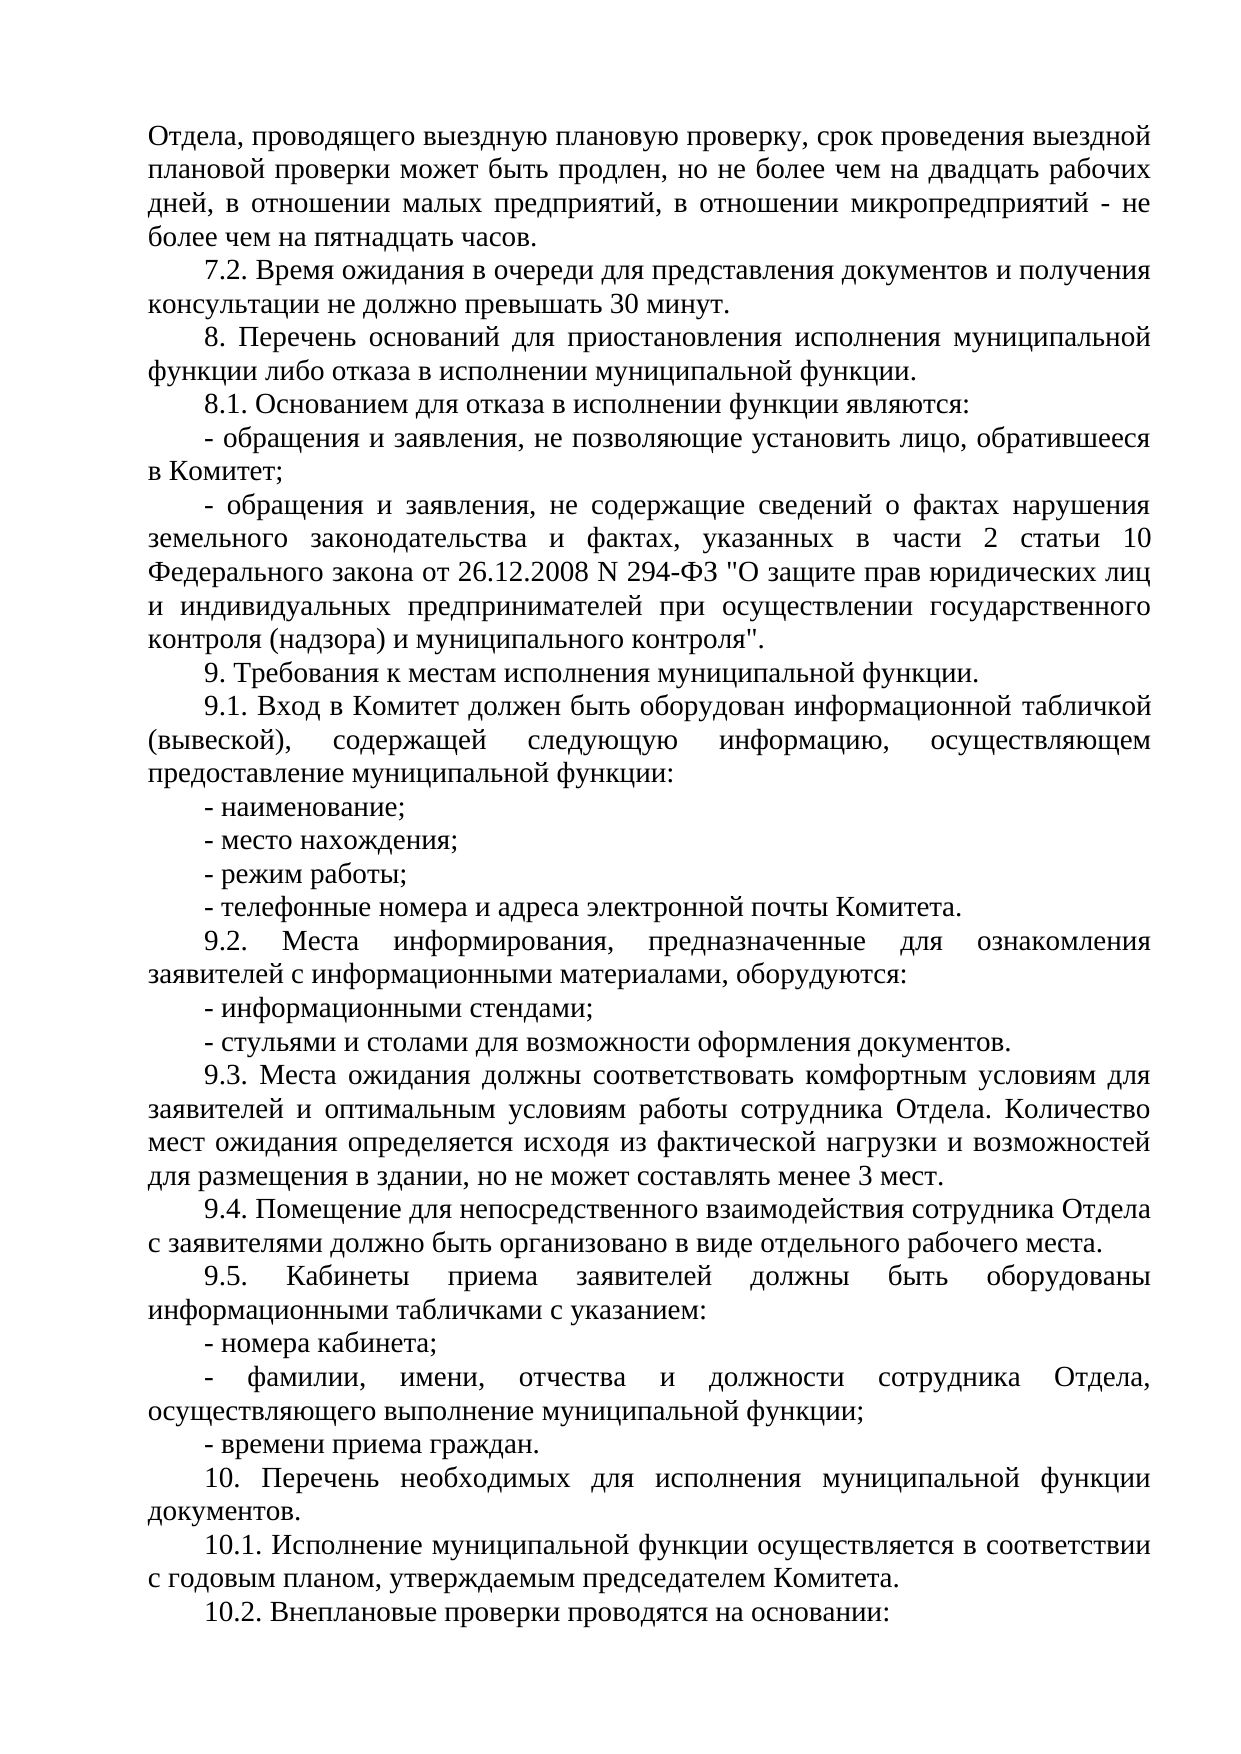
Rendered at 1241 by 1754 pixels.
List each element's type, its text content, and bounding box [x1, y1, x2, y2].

text - информационными стендами; [148, 990, 1152, 1024]
text 8. Перечень оснований для приостановления исполнения муниципальной функции либо отказа в исполнении муниципальной функции. [148, 319, 1152, 386]
text - стульями и столами для возможности оформления документов. [148, 1024, 1152, 1057]
text 9.4. Помещение для непосредственного взаимодействия сотрудника Отдела с заявителями должно быть организовано в виде отдельного рабочего места. [148, 1191, 1152, 1258]
text 8.1. Основанием для отказа в исполнении функции являются: [148, 386, 1152, 420]
text 9.3. Места ожидания должны соответствовать комфортным условиям для заявителей и оптимальным условиям работы сотрудника Отдела. Количество мест ожидания определяется исходя из фактической нагрузки и возможностей для размещения в здании, но не может составлять менее 3 мест. [148, 1057, 1152, 1191]
text - времени приема граждан. [148, 1426, 1152, 1460]
text - обращения и заявления, не позволяющие установить лицо, обратившееся в Комитет; [148, 420, 1152, 487]
text - телефонные номера и адреса электронной почты Комитета. [148, 889, 1152, 923]
text 9.5. Кабинеты приема заявителей должны быть оборудованы информационными табличками с указанием: [148, 1258, 1152, 1326]
text - место нахождения; [148, 822, 1152, 856]
text 10. Перечень необходимых для исполнения муниципальной функции документов. [148, 1460, 1152, 1527]
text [148, 118, 1152, 252]
text - фамилии, имени, отчества и должности сотрудника Отдела, осуществляющего выполнение муниципальной функции; [148, 1359, 1152, 1426]
text 9. Требования к местам исполнения муниципальной функции. [148, 655, 1152, 688]
text - наименование; [148, 789, 1152, 822]
text - номера кабинета; [148, 1326, 1152, 1359]
text 9.2. Места информирования, предназначенные для ознакомления заявителей с информационными материалами, оборудуются: [148, 923, 1152, 990]
text 10.1. Исполнение муниципальной функции осуществляется в соответствии с годовым планом, утверждаемым председателем Комитета. [148, 1527, 1152, 1594]
text 7.2. Время ожидания в очереди для представления документов и получения консультации не должно превышать 30 минут. [148, 252, 1152, 319]
text 9.1. Вход в Комитет должен быть оборудован информационной табличкой (вывеской), содержащей следующую информацию, осуществляющем предоставление муниципальной функции: [148, 688, 1152, 789]
text - режим работы; [148, 856, 1152, 889]
text - обращения и заявления, не содержащие сведений о фактах нарушения земельного законодательства и фактах, указанных в части 2 статьи 10 Федерального закона от 26.12.2008 N 294-ФЗ "О защите прав юридических лиц и индивидуальных предпринимателей при осуществлении государственного контроля (надзора) и муниципального контроля". [148, 487, 1152, 655]
text 10.2. Внеплановые проверки проводятся на основании: [148, 1594, 1152, 1627]
